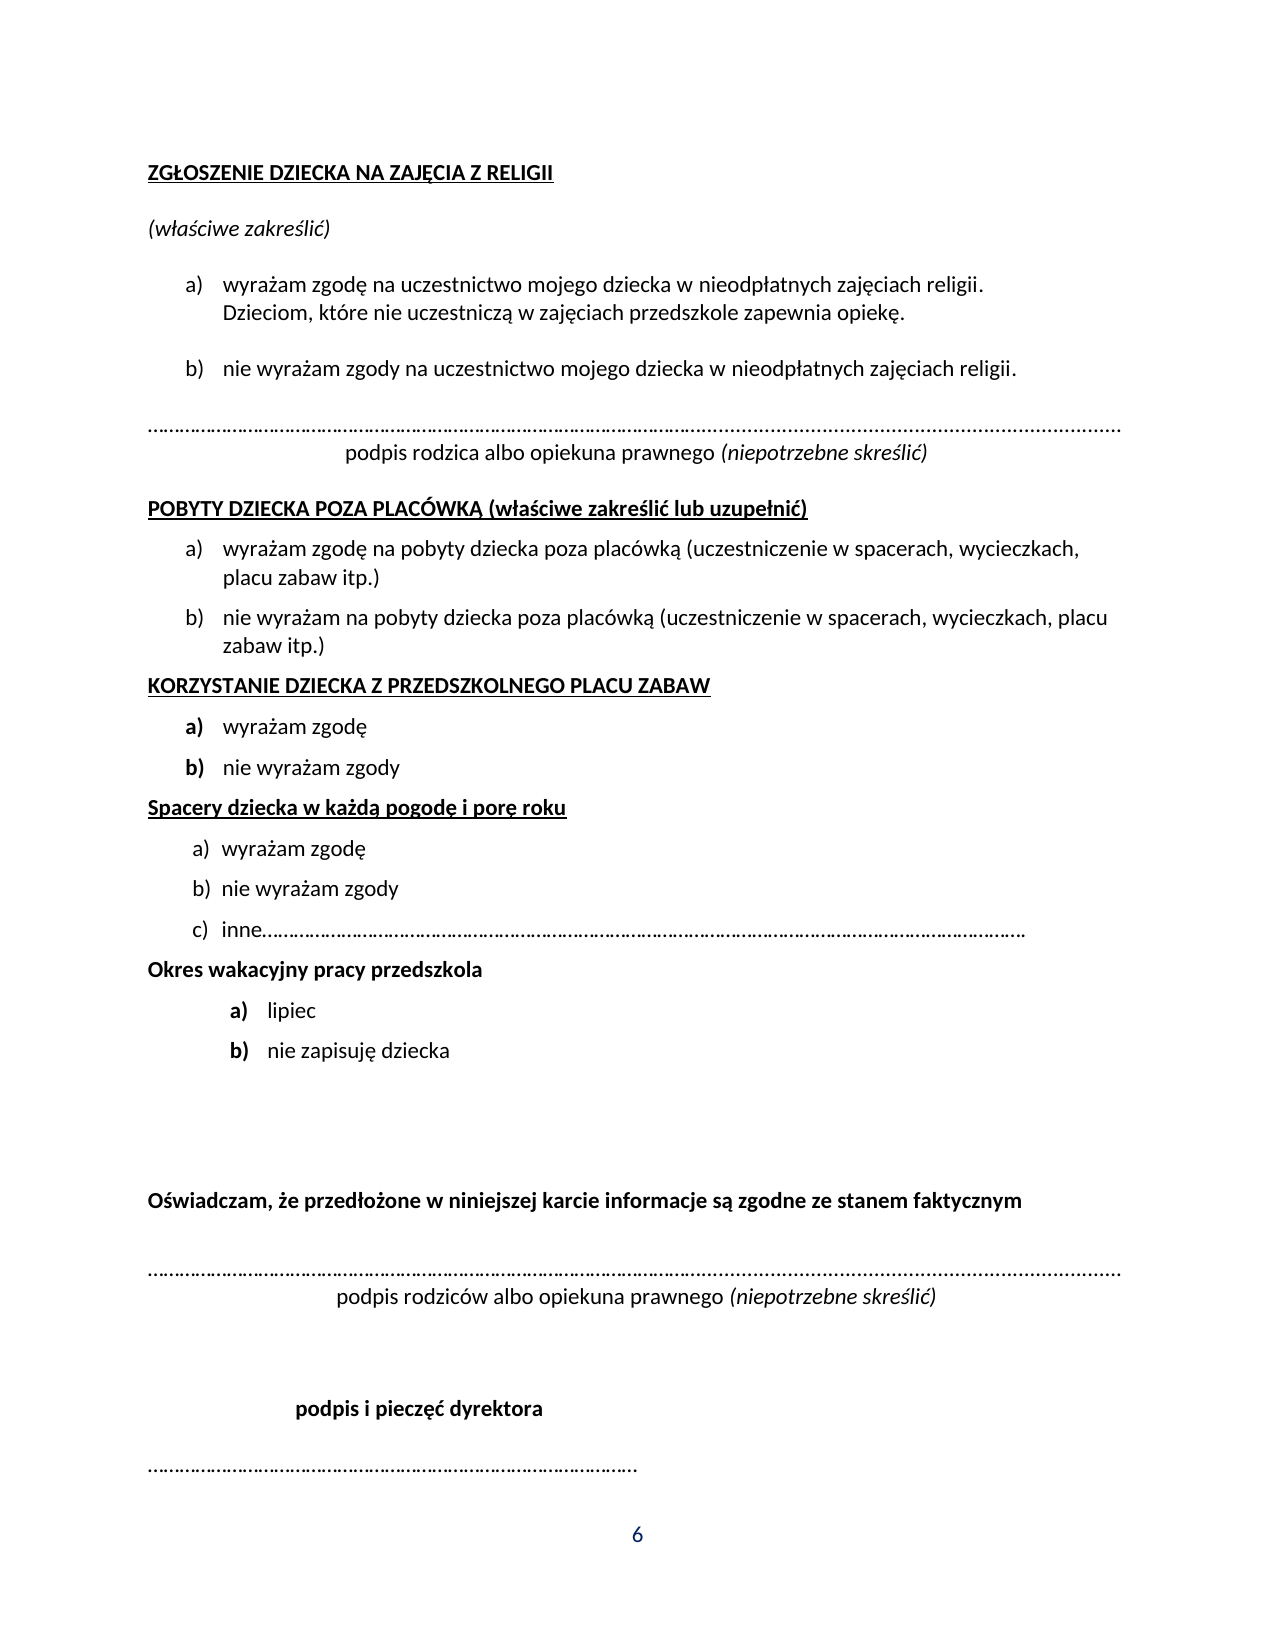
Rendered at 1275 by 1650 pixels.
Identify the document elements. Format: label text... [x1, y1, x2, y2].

text POBYTY DZIECKA POZA PLACÓWKĄ (właściwe zakreślić lub uzupełnić) [148, 494, 1127, 522]
list lipiec [229, 996, 1127, 1024]
text Dzieciom, które nie uczestniczą w zajęciach przedszkole zapewnia opiekę. [223, 298, 1127, 326]
text ……………………………………………………………………………………………......................................................................... [148, 410, 1127, 438]
text podpis rodziców albo opiekuna prawnego (niepotrzebne skreślić) [148, 1282, 1127, 1311]
text ……………………………………………………………………………………………......................................................................... [148, 1254, 1127, 1282]
text (właściwe zakreślić) [148, 214, 1127, 242]
text podpis i pieczęć dyrektora [221, 1394, 1127, 1423]
list nie wyrażam zgody [185, 753, 1127, 781]
list nie zapisuję dziecka [229, 1036, 1127, 1064]
text KORZYSTANIE DZIECKA Z PRZEDSZKOLNEGO PLACU ZABAW [148, 672, 1127, 700]
text Spacery dziecka w każdą pogodę i porę roku [148, 793, 1127, 821]
list inne………………………………………………………………………………………………………………………………. [192, 915, 1127, 943]
text Oświadczam, że przedłożone w niniejszej karcie informacje są zgodne ze stanem faktycznym [148, 1186, 1127, 1214]
list wyrażam zgodę na pobyty dziecka poza placówką (uczestniczenie w spacerach, wycieczkach, placu zabaw itp.) [185, 534, 1127, 591]
list nie wyrażam na pobyty dziecka poza placówką (uczestniczenie w spacerach, wycieczkach, placu zabaw itp.) [185, 603, 1127, 659]
list nie wyrażam zgody [192, 874, 1127, 902]
text podpis rodzica albo opiekuna prawnego (niepotrzebne skreślić) [148, 438, 1127, 466]
list wyrażam zgodę [192, 834, 1127, 862]
text ZGŁOSZENIE DZIECKA NA ZAJĘCIA Z RELIGII [148, 158, 1127, 186]
text Okres wakacyjny pracy przedszkola [148, 955, 1127, 983]
list nie wyrażam zgody na uczestnictwo mojego dziecka w nieodpłatnych zajęciach religii. [185, 354, 1127, 382]
list wyrażam zgodę [185, 712, 1127, 740]
text ………………………………………………………………………………… [148, 1451, 1127, 1479]
list wyrażam zgodę na uczestnictwo mojego dziecka w nieodpłatnych zajęciach religii. [185, 270, 1127, 298]
